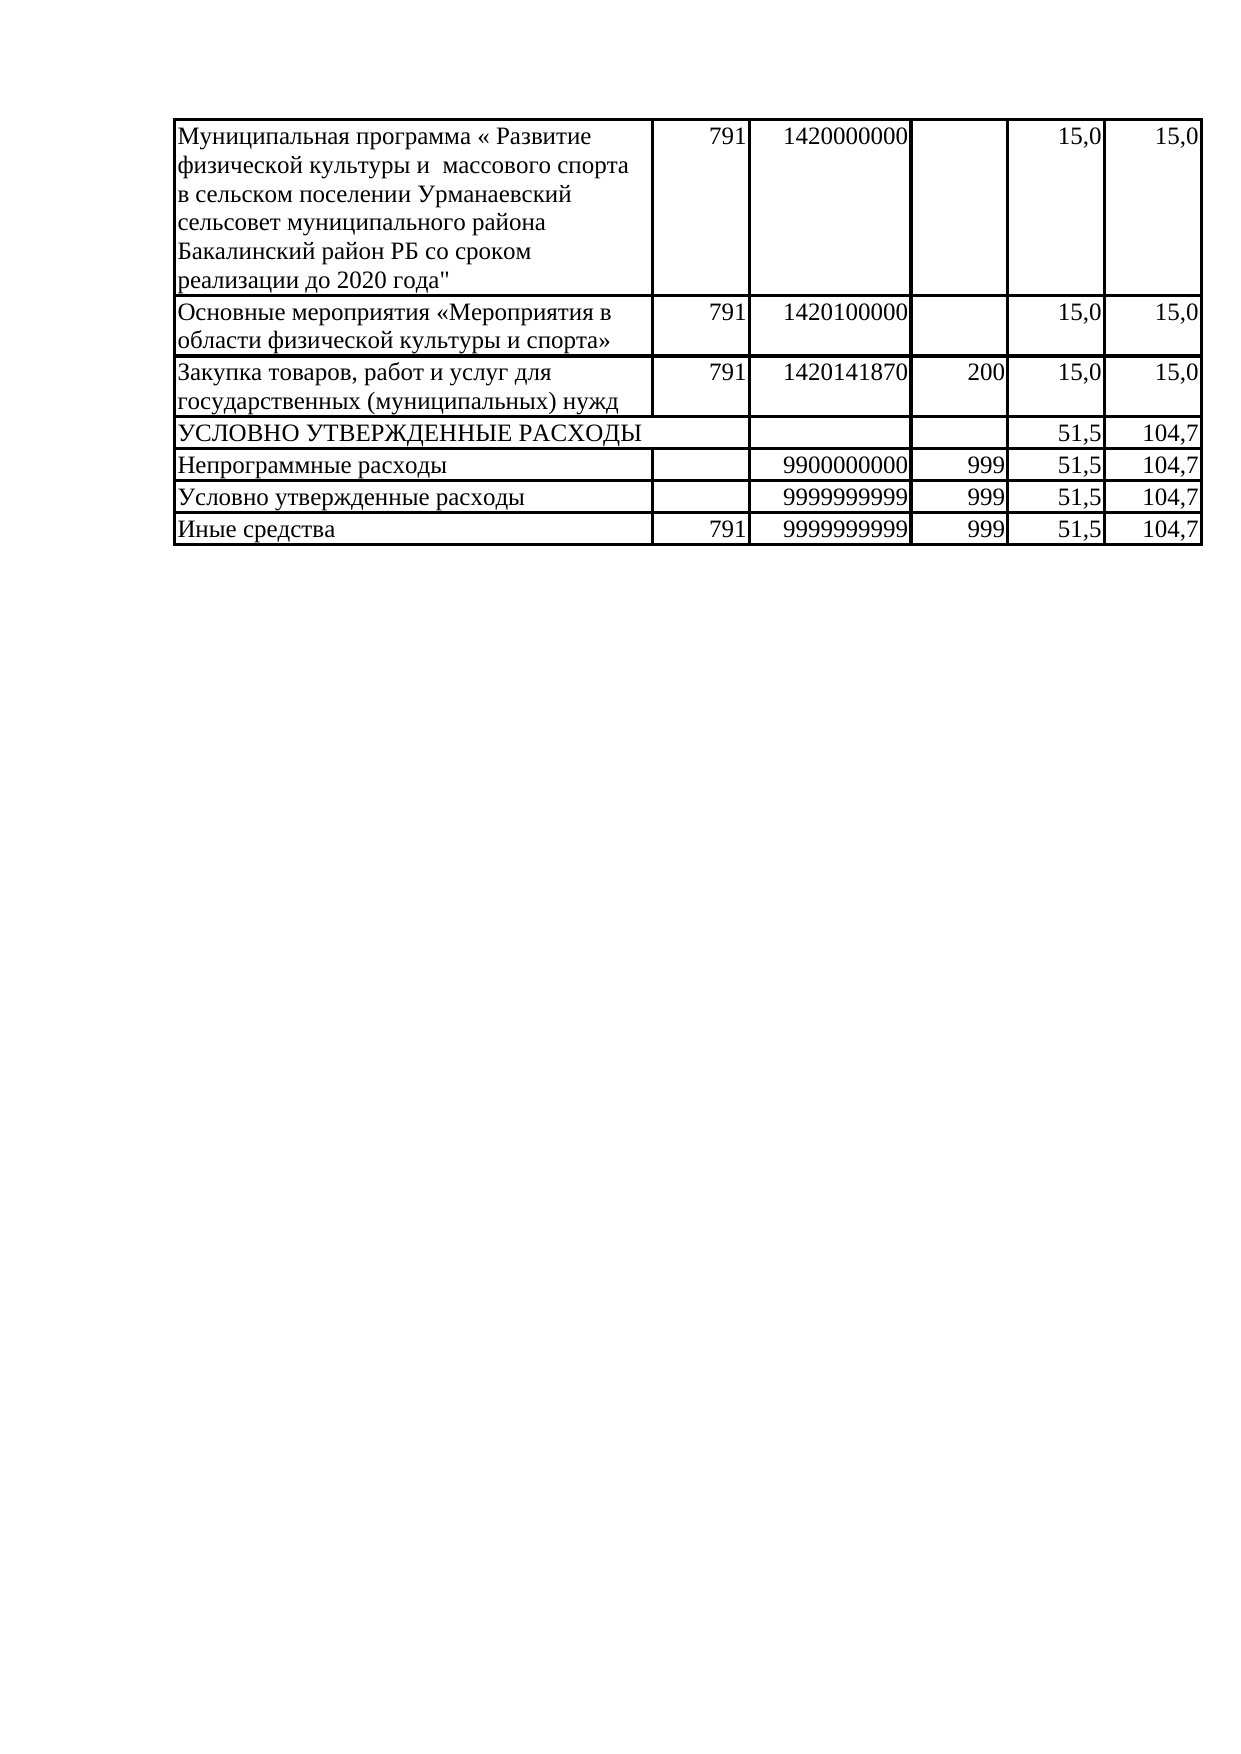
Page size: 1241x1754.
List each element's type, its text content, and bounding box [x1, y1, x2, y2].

table_cell 15,0 [1106, 297, 1200, 354]
table_cell 104,7 [1106, 514, 1200, 542]
table_cell 51,5 [1009, 450, 1103, 479]
table_cell [913, 121, 1006, 294]
table_cell [654, 482, 748, 511]
table_cell 9999999999 [751, 482, 909, 511]
table_cell 999 [913, 450, 1006, 479]
table_cell 15,0 [1106, 121, 1200, 294]
table_cell 15,0 [1106, 358, 1200, 415]
table_cell 104,7 [1106, 450, 1200, 479]
table_cell 791 [654, 121, 748, 294]
table_cell Иные средства [176, 514, 651, 542]
table_cell 104,7 [1106, 482, 1200, 511]
table_cell 999 [913, 514, 1006, 542]
table_cell 51,5 [1009, 514, 1103, 542]
table_cell 9999999999 [751, 514, 909, 542]
table_cell 104,7 [1106, 418, 1200, 447]
table_cell 791 [654, 297, 748, 354]
table_cell 51,5 [1009, 482, 1103, 511]
table_cell [913, 297, 1006, 354]
table_cell 51,5 [1009, 418, 1103, 447]
table_cell 1420100000 [751, 297, 909, 354]
table_cell 9900000000 [751, 450, 909, 479]
table_cell 1420141870 [751, 358, 909, 415]
table_cell Непрограммные расходы [176, 450, 651, 479]
table_cell 200 [913, 358, 1006, 415]
table_cell Муниципальная программа « Развитие физической культуры и массового спорта в сельском поселении Урманаевский сельсовет муниципального района Бакалинский район РБ со сроком реализации до 2020 года" [176, 121, 651, 294]
table_cell 1420000000 [751, 121, 909, 294]
table_cell Закупка товаров, работ и услуг для государственных (муниципальных) нужд [176, 358, 651, 415]
table_cell 15,0 [1009, 297, 1103, 354]
table_cell 791 [654, 358, 748, 415]
table_cell [913, 418, 1006, 447]
table_cell 999 [913, 482, 1006, 511]
table_cell 15,0 [1009, 358, 1103, 415]
table_cell Условно утвержденные расходы [176, 482, 651, 511]
table_cell [654, 450, 748, 479]
table_cell УСЛОВНО УТВЕРЖДЕННЫЕ РАСХОДЫ [176, 418, 748, 447]
table_cell [751, 418, 909, 447]
table_cell Основные мероприятия «Мероприятия в области физической культуры и спорта» [176, 297, 651, 354]
table_cell 15,0 [1009, 121, 1103, 294]
table_cell 791 [654, 514, 748, 542]
